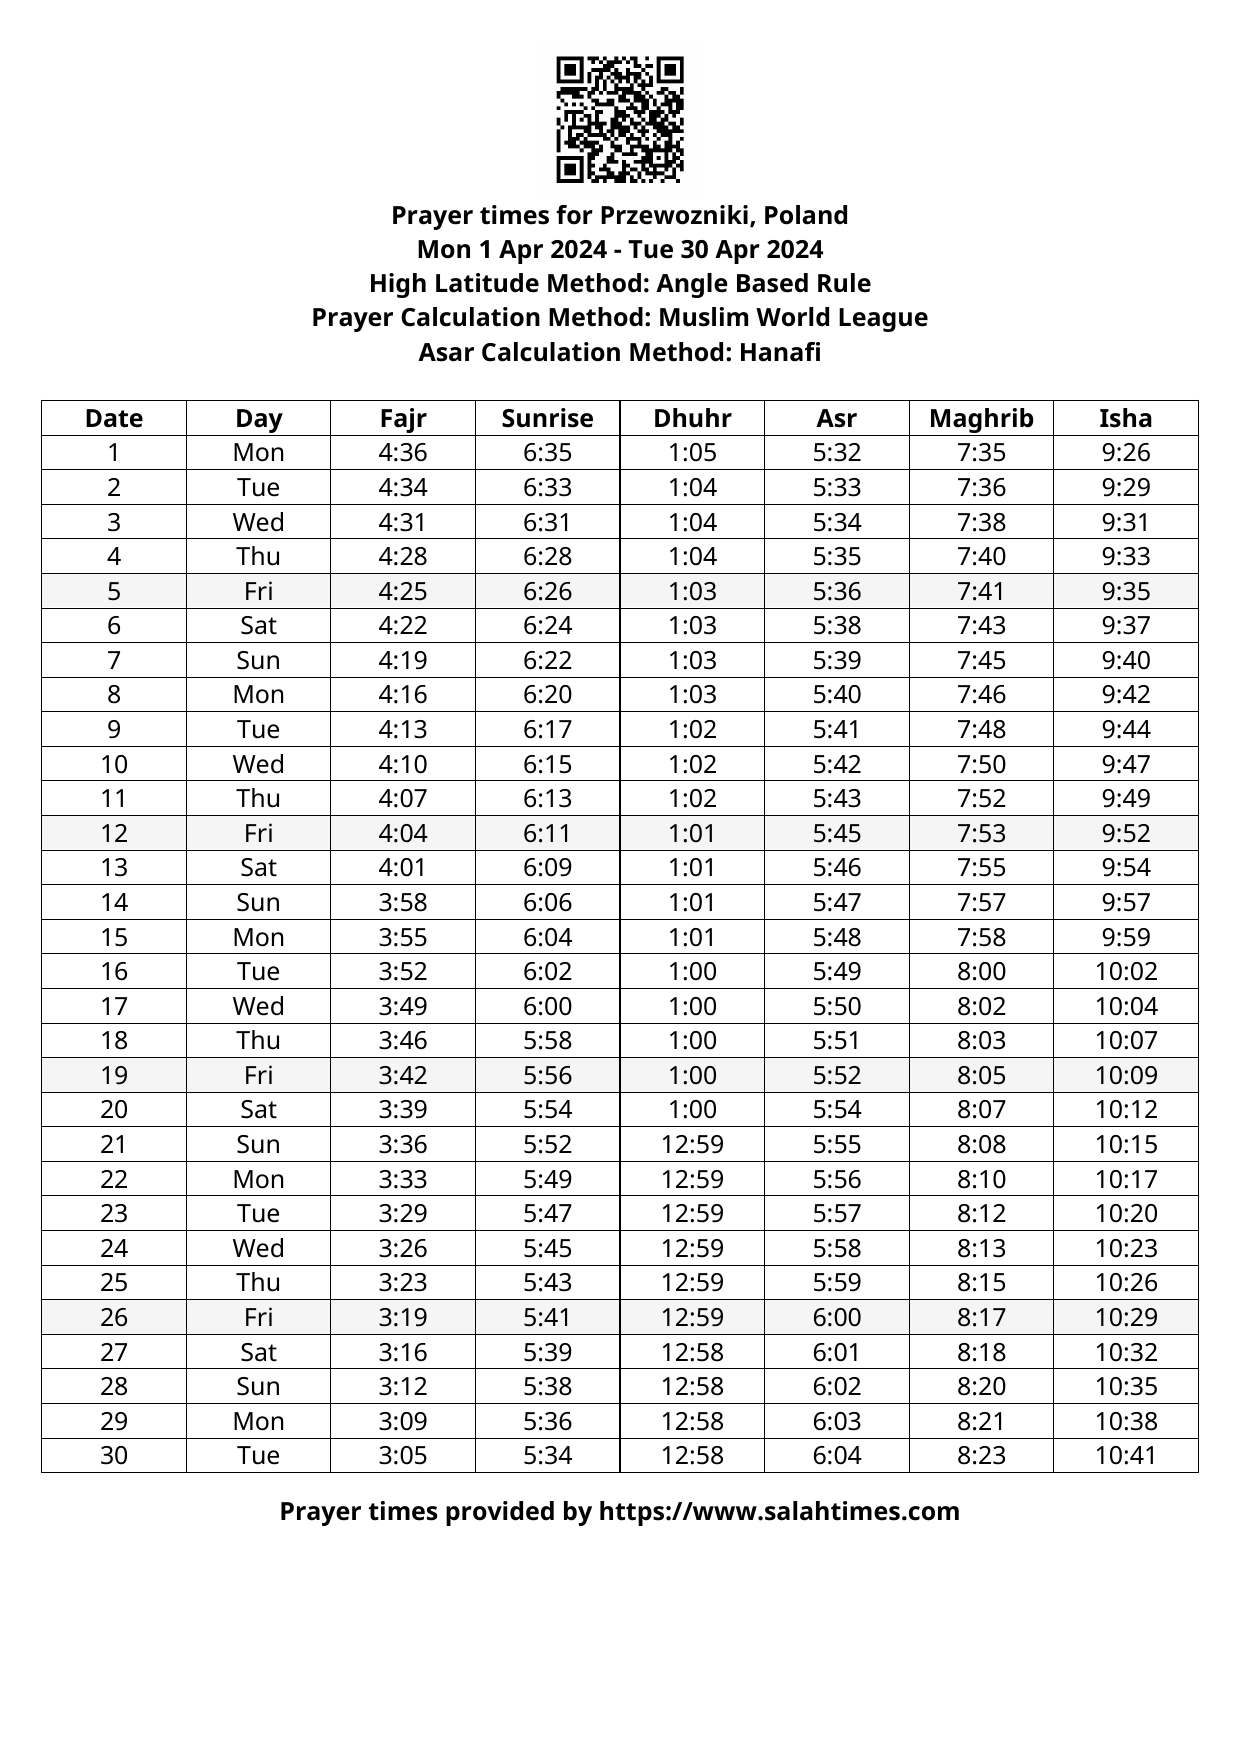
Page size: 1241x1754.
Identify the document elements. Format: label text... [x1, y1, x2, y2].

table_cell 5:58 [476, 1024, 619, 1057]
table_cell 3:19 [331, 1300, 475, 1334]
table_cell 25 [42, 1266, 186, 1299]
table_cell 5:40 [765, 678, 909, 711]
table_cell 27 [42, 1335, 186, 1368]
table_cell 3:46 [331, 1024, 475, 1057]
table_cell 9:37 [1054, 609, 1198, 642]
table_cell 10:09 [1054, 1058, 1198, 1092]
table_cell 6:09 [476, 851, 619, 884]
table_cell 4:34 [331, 470, 475, 504]
table_cell Wed [187, 747, 330, 780]
table_cell 8:10 [910, 1162, 1053, 1195]
table_cell 22 [42, 1162, 186, 1195]
table_cell 5:41 [476, 1300, 619, 1334]
table_cell 2 [42, 470, 186, 504]
table_cell 3 [42, 505, 186, 538]
table_cell 9:29 [1054, 470, 1198, 504]
table_cell 10:12 [1054, 1093, 1198, 1126]
table_cell Sun [187, 1369, 330, 1403]
table_cell 6 [42, 609, 186, 642]
table_cell 12:59 [621, 1127, 764, 1161]
table_cell 10:07 [1054, 1024, 1198, 1057]
table_cell 12:59 [621, 1300, 764, 1334]
table_cell 1:03 [621, 574, 764, 607]
table_cell 8:12 [910, 1196, 1053, 1230]
table_cell 3:16 [331, 1335, 475, 1368]
table_cell 24 [42, 1231, 186, 1264]
table_cell 9:31 [1054, 505, 1198, 538]
table_cell 9:35 [1054, 574, 1198, 607]
table_cell 20 [42, 1093, 186, 1126]
table_cell Wed [187, 505, 330, 538]
table_cell Fri [187, 1058, 330, 1092]
table_cell Mon [187, 920, 330, 953]
table_cell 9:49 [1054, 781, 1198, 815]
table_cell 5:36 [765, 574, 909, 607]
table_cell 4:36 [331, 436, 475, 469]
table_cell 5:49 [765, 954, 909, 988]
table_cell 3:36 [331, 1127, 475, 1161]
table_cell 8:13 [910, 1231, 1053, 1264]
table_cell 12:58 [621, 1335, 764, 1368]
table_cell Wed [187, 989, 330, 1022]
table_cell 1:01 [621, 920, 764, 953]
table_cell 1:00 [621, 1058, 764, 1092]
table_cell 3:42 [331, 1058, 475, 1092]
table_cell 1:03 [621, 643, 764, 677]
table_cell 1:01 [621, 885, 764, 919]
table_cell Sun [187, 643, 330, 677]
table_cell Sat [187, 1335, 330, 1368]
table_cell 7:52 [910, 781, 1053, 815]
table_cell Thu [187, 1024, 330, 1057]
table_cell 6:24 [476, 609, 619, 642]
table_cell 7:57 [910, 885, 1053, 919]
table_cell 8:05 [910, 1058, 1053, 1092]
table_cell 5:59 [765, 1266, 909, 1299]
table_cell Fri [187, 574, 330, 607]
table_cell 4:16 [331, 678, 475, 711]
table_header Dhuhr [621, 401, 764, 434]
table_cell 5:36 [476, 1404, 619, 1437]
table_cell 10:41 [1054, 1439, 1198, 1472]
table_cell 1:04 [621, 470, 764, 504]
table_cell 1:03 [621, 609, 764, 642]
table_cell 8:03 [910, 1024, 1053, 1057]
table_cell 3:23 [331, 1266, 475, 1299]
table_cell 6:02 [765, 1369, 909, 1403]
table_cell 3:05 [331, 1439, 475, 1472]
table_cell 1:00 [621, 954, 764, 988]
table_cell 29 [42, 1404, 186, 1437]
table_cell Thu [187, 781, 330, 815]
table_cell 15 [42, 920, 186, 953]
table_cell 5:50 [765, 989, 909, 1022]
table_cell 4:07 [331, 781, 475, 815]
table_cell 5:43 [765, 781, 909, 815]
table_cell 5:39 [476, 1335, 619, 1368]
table_cell 16 [42, 954, 186, 988]
table_cell 5:55 [765, 1127, 909, 1161]
table_cell 10:23 [1054, 1231, 1198, 1264]
text Asar Calculation Method: Hanafi [42, 334, 1198, 368]
table_cell 4 [42, 539, 186, 573]
table_cell 26 [42, 1300, 186, 1334]
table_cell 6:22 [476, 643, 619, 677]
table_cell 6:04 [476, 920, 619, 953]
table_cell 5:52 [765, 1058, 909, 1092]
table_cell 8 [42, 678, 186, 711]
table_cell 1 [42, 436, 186, 469]
table_cell 18 [42, 1024, 186, 1057]
text Prayer times provided by https://www.salahtimes.com [42, 1494, 1198, 1528]
table_cell 5:49 [476, 1162, 619, 1195]
table_cell 5 [42, 574, 186, 607]
table_cell 10:02 [1054, 954, 1198, 988]
table_cell 5:58 [765, 1231, 909, 1264]
table_cell 5:39 [765, 643, 909, 677]
table_cell 5:47 [765, 885, 909, 919]
table_cell Fri [187, 1300, 330, 1334]
table_cell 9:26 [1054, 436, 1198, 469]
table_cell 9:33 [1054, 539, 1198, 573]
table_cell 7:41 [910, 574, 1053, 607]
table_cell 7:43 [910, 609, 1053, 642]
table_cell 6:11 [476, 816, 619, 849]
table_cell 14 [42, 885, 186, 919]
table_cell Sun [187, 885, 330, 919]
table_cell 5:54 [476, 1093, 619, 1126]
table_cell 4:28 [331, 539, 475, 573]
table_cell 7:40 [910, 539, 1053, 573]
table_cell 8:21 [910, 1404, 1053, 1437]
table_cell 5:34 [765, 505, 909, 538]
table_cell 12:58 [621, 1369, 764, 1403]
table_cell 23 [42, 1196, 186, 1230]
table_cell 3:09 [331, 1404, 475, 1437]
table_cell 5:47 [476, 1196, 619, 1230]
table_cell 3:39 [331, 1093, 475, 1126]
table_cell Mon [187, 1404, 330, 1437]
table_cell Sat [187, 1093, 330, 1126]
table_cell 5:56 [476, 1058, 619, 1092]
table_cell 30 [42, 1439, 186, 1472]
table_cell 4:04 [331, 816, 475, 849]
table_cell 9:57 [1054, 885, 1198, 919]
table_cell 3:26 [331, 1231, 475, 1264]
table_cell 6:28 [476, 539, 619, 573]
table_cell 8:20 [910, 1369, 1053, 1403]
table_cell 10:17 [1054, 1162, 1198, 1195]
table_cell 5:57 [765, 1196, 909, 1230]
table_cell 9:54 [1054, 851, 1198, 884]
table_cell 6:20 [476, 678, 619, 711]
table_cell 10:38 [1054, 1404, 1198, 1437]
table_cell 3:55 [331, 920, 475, 953]
table_cell 10:15 [1054, 1127, 1198, 1161]
table_cell 5:35 [765, 539, 909, 573]
table_header Sunrise [476, 401, 619, 434]
table_cell Tue [187, 712, 330, 746]
table_cell 5:45 [476, 1231, 619, 1264]
table_cell 1:04 [621, 505, 764, 538]
table_cell 3:33 [331, 1162, 475, 1195]
table_cell 5:43 [476, 1266, 619, 1299]
table_cell 6:03 [765, 1404, 909, 1437]
table_cell 6:06 [476, 885, 619, 919]
table_cell 6:00 [476, 989, 619, 1022]
table_cell Tue [187, 954, 330, 988]
table_cell 5:51 [765, 1024, 909, 1057]
table_cell Mon [187, 678, 330, 711]
table_cell 10:04 [1054, 989, 1198, 1022]
table_cell 19 [42, 1058, 186, 1092]
table_cell 13 [42, 851, 186, 884]
table_cell 6:15 [476, 747, 619, 780]
table_cell 6:00 [765, 1300, 909, 1334]
table_cell 7:38 [910, 505, 1053, 538]
table_cell 1:00 [621, 1093, 764, 1126]
table_cell 8:08 [910, 1127, 1053, 1161]
table_cell 8:23 [910, 1439, 1053, 1472]
table_cell Sat [187, 609, 330, 642]
table_cell 5:32 [765, 436, 909, 469]
table_cell Tue [187, 1196, 330, 1230]
table_cell 5:46 [765, 851, 909, 884]
table_cell 6:31 [476, 505, 619, 538]
table_cell 4:13 [331, 712, 475, 746]
table_cell 5:41 [765, 712, 909, 746]
table_cell 4:25 [331, 574, 475, 607]
table_cell 6:02 [476, 954, 619, 988]
table_cell 11 [42, 781, 186, 815]
table_cell 3:12 [331, 1369, 475, 1403]
table_cell 6:13 [476, 781, 619, 815]
table_cell 7 [42, 643, 186, 677]
table_cell 1:02 [621, 747, 764, 780]
table_cell 10:29 [1054, 1300, 1198, 1334]
table_cell 7:46 [910, 678, 1053, 711]
table_cell 9:47 [1054, 747, 1198, 780]
table_cell Sun [187, 1127, 330, 1161]
table_cell 8:15 [910, 1266, 1053, 1299]
table_cell 9:52 [1054, 816, 1198, 849]
table_cell 12:58 [621, 1439, 764, 1472]
table_cell 7:53 [910, 816, 1053, 849]
table_cell 12:59 [621, 1196, 764, 1230]
table_cell 7:36 [910, 470, 1053, 504]
table_cell 5:52 [476, 1127, 619, 1161]
table_cell 6:35 [476, 436, 619, 469]
table_cell 10:26 [1054, 1266, 1198, 1299]
table_cell 12:58 [621, 1404, 764, 1437]
table_cell 7:35 [910, 436, 1053, 469]
table_cell 3:52 [331, 954, 475, 988]
table_cell 7:50 [910, 747, 1053, 780]
table_cell 3:29 [331, 1196, 475, 1230]
table_cell Thu [187, 1266, 330, 1299]
table_cell 28 [42, 1369, 186, 1403]
table_cell Sat [187, 851, 330, 884]
table_cell 6:33 [476, 470, 619, 504]
table_cell 5:56 [765, 1162, 909, 1195]
table_cell 21 [42, 1127, 186, 1161]
text Prayer Calculation Method: Muslim World League [42, 300, 1198, 334]
table_cell 9 [42, 712, 186, 746]
picture [542, 41, 699, 198]
table_cell 5:48 [765, 920, 909, 953]
text Prayer times for Przewozniki, Poland [42, 198, 1198, 232]
table_cell 9:40 [1054, 643, 1198, 677]
table_cell 7:45 [910, 643, 1053, 677]
table_header Date [42, 401, 186, 434]
text High Latitude Method: Angle Based Rule [42, 266, 1198, 300]
table_cell 6:17 [476, 712, 619, 746]
table_cell 1:05 [621, 436, 764, 469]
table_cell 5:33 [765, 470, 909, 504]
table_cell 1:00 [621, 1024, 764, 1057]
table_cell 10:35 [1054, 1369, 1198, 1403]
table_cell 6:01 [765, 1335, 909, 1368]
table_cell 8:18 [910, 1335, 1053, 1368]
table_cell 3:58 [331, 885, 475, 919]
table_cell Tue [187, 1439, 330, 1472]
table_cell 1:01 [621, 851, 764, 884]
table_cell 9:44 [1054, 712, 1198, 746]
table_cell 7:55 [910, 851, 1053, 884]
table_cell 5:38 [765, 609, 909, 642]
table_cell 12:59 [621, 1162, 764, 1195]
table_cell 5:38 [476, 1369, 619, 1403]
table_cell 1:04 [621, 539, 764, 573]
table_cell 7:48 [910, 712, 1053, 746]
table_cell Fri [187, 816, 330, 849]
table_cell 1:02 [621, 712, 764, 746]
table_header Fajr [331, 401, 475, 434]
table_cell 5:34 [476, 1439, 619, 1472]
table_cell 5:54 [765, 1093, 909, 1126]
table_cell 12:59 [621, 1231, 764, 1264]
table_cell 4:31 [331, 505, 475, 538]
table_header Maghrib [910, 401, 1053, 434]
table_cell Tue [187, 470, 330, 504]
table_cell 4:10 [331, 747, 475, 780]
table_cell 4:19 [331, 643, 475, 677]
text Mon 1 Apr 2024 - Tue 30 Apr 2024 [42, 232, 1198, 266]
table_cell 12:59 [621, 1266, 764, 1299]
table_cell 6:26 [476, 574, 619, 607]
table_cell 3:49 [331, 989, 475, 1022]
table_cell 8:02 [910, 989, 1053, 1022]
table_cell 8:07 [910, 1093, 1053, 1126]
table_cell Mon [187, 1162, 330, 1195]
table_cell 1:00 [621, 989, 764, 1022]
table_cell 1:01 [621, 816, 764, 849]
table_cell 10 [42, 747, 186, 780]
table_cell Thu [187, 539, 330, 573]
table_cell 8:00 [910, 954, 1053, 988]
table_header Isha [1054, 401, 1198, 434]
table_cell 10:20 [1054, 1196, 1198, 1230]
table_cell 7:58 [910, 920, 1053, 953]
table_cell 4:22 [331, 609, 475, 642]
table_cell Wed [187, 1231, 330, 1264]
table_header Asr [765, 401, 909, 434]
table_cell 5:45 [765, 816, 909, 849]
table_cell 9:59 [1054, 920, 1198, 953]
table_cell 8:17 [910, 1300, 1053, 1334]
table_cell 5:42 [765, 747, 909, 780]
table_cell Mon [187, 436, 330, 469]
table_cell 6:04 [765, 1439, 909, 1472]
table_cell 17 [42, 989, 186, 1022]
table_cell 1:03 [621, 678, 764, 711]
table_cell 9:42 [1054, 678, 1198, 711]
table_cell 4:01 [331, 851, 475, 884]
table_cell 1:02 [621, 781, 764, 815]
table_header Day [187, 401, 330, 434]
table_cell 10:32 [1054, 1335, 1198, 1368]
table_cell 12 [42, 816, 186, 849]
